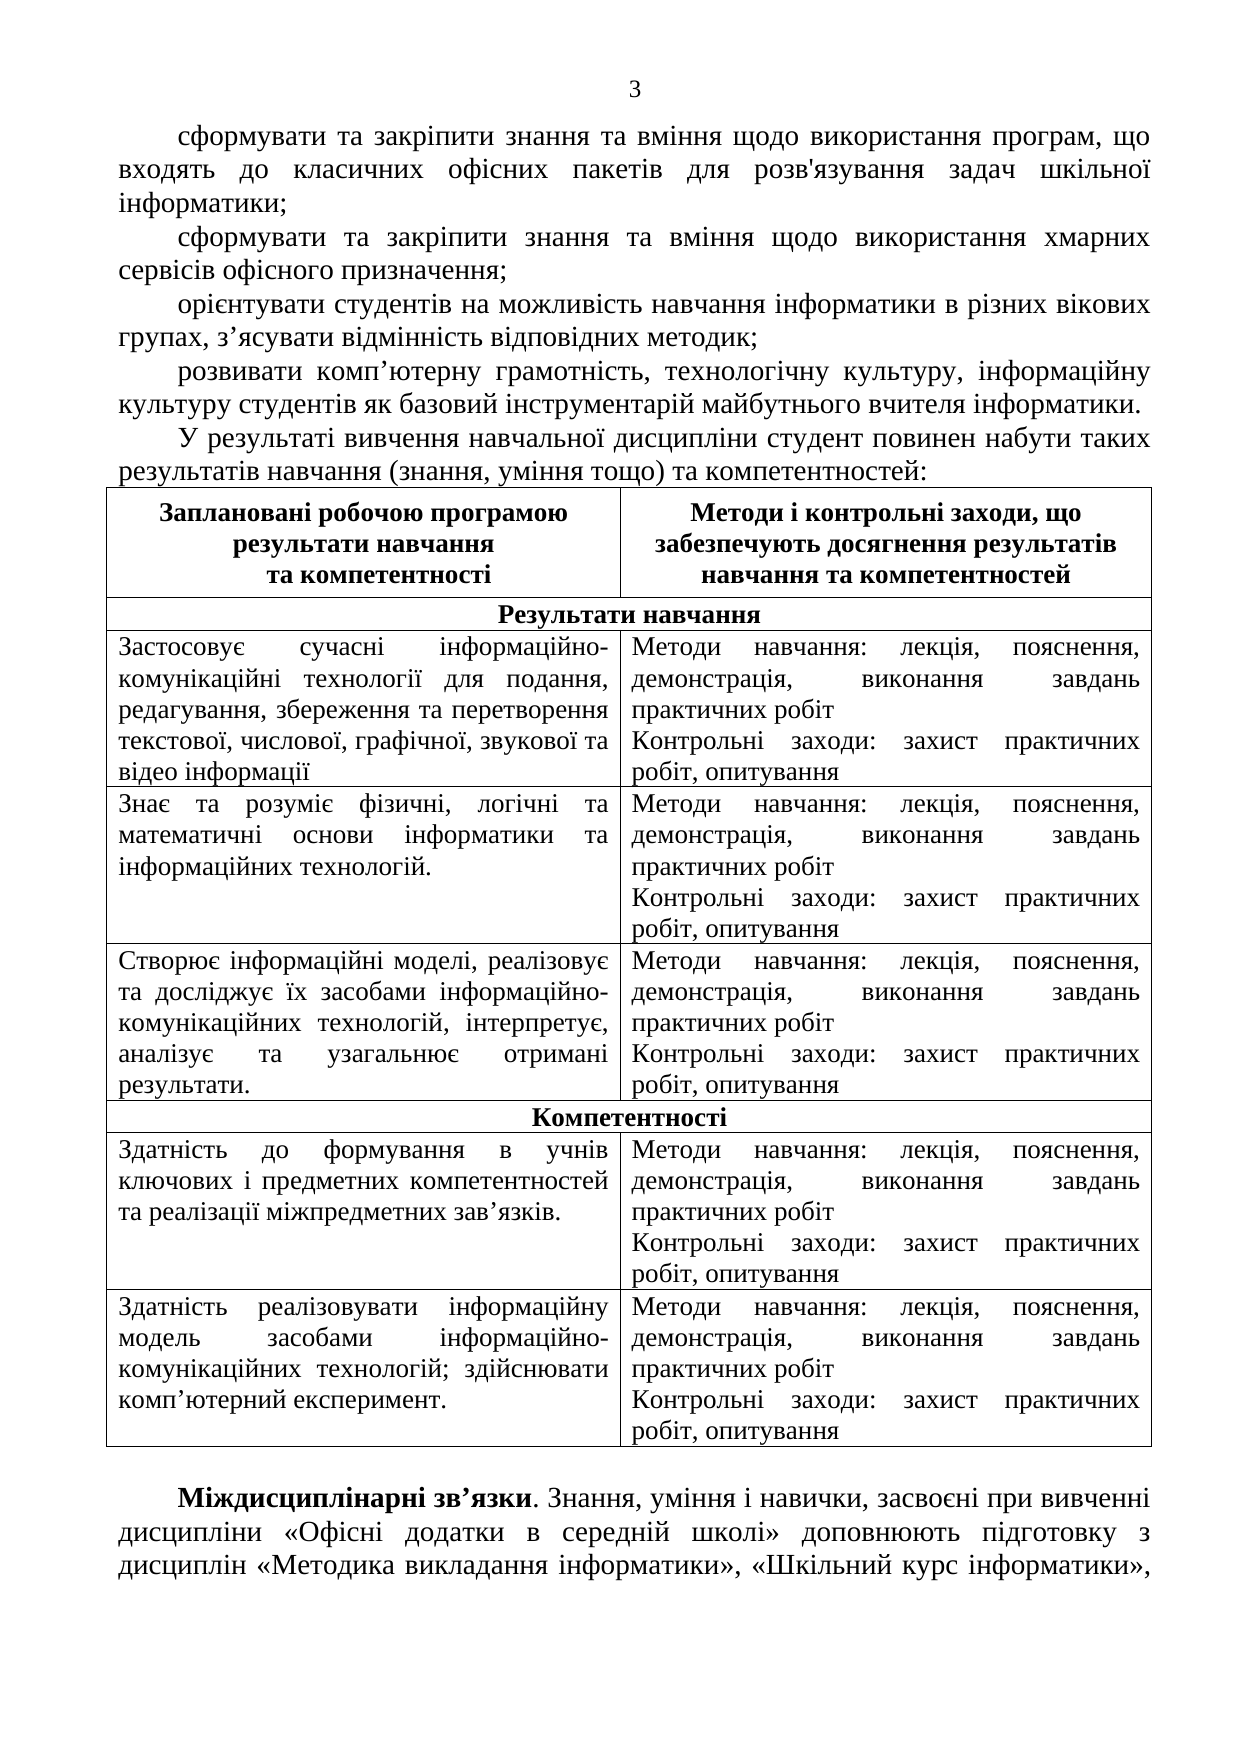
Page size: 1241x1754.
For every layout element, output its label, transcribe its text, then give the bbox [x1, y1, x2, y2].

table_cell Результати навчання [107, 598, 1151, 629]
table_cell Методи навчання: лекція, пояснення, демонстрація, виконання завдань практичних робіт Контрольні заходи: захист практичних робіт, опитування [621, 1133, 1151, 1289]
text У результаті вивчення навчальної дисципліни студент повинен набути таких результатів навчання (знання, уміння тощо) та компетентностей: [118, 420, 1152, 487]
text сформувати та закріпити знання та вміння щодо використання хмарних сервісів офісного призначення; [118, 219, 1152, 286]
text сформувати та закріпити знання та вміння щодо використання програм, що входять до класичних офісних пакетів для розв'язування задач шкільної інформатики; [118, 118, 1152, 219]
table_cell Здатність реалізовувати інформаційну модель засобами інформаційно-комунікаційних технологій; здійснювати комп’ютерний експеримент. [107, 1290, 620, 1446]
text орієнтувати студентів на можливість навчання інформатики в різних вікових групах, з’ясувати відмінність відповідних методик; [118, 286, 1152, 353]
table_header Заплановані робочою програмою результати навчання та компетентності [107, 488, 620, 597]
table_cell Застосовує сучасні інформаційно-комунікаційні технології для подання, редагування, збереження та перетворення текстової, числової, графічної, звукової та відео інформації [107, 631, 620, 786]
table_cell Методи навчання: лекція, пояснення, демонстрація, виконання завдань практичних робіт Контрольні заходи: захист практичних робіт, опитування [621, 631, 1151, 786]
table_header Методи і контрольні заходи, що забезпечують досягнення результатів навчання та компетентностей [621, 488, 1151, 597]
table_cell Знає та розуміє фізичні, логічні та математичні основи інформатики та інформаційних технологій. [107, 787, 620, 943]
table_cell Здатність до формування в учнів ключових і предметних компетентностей та реалізації міжпредметних зав’язків. [107, 1133, 620, 1289]
table_cell Методи навчання: лекція, пояснення, демонстрація, виконання завдань практичних робіт Контрольні заходи: захист практичних робіт, опитування [621, 1290, 1151, 1446]
table_cell Методи навчання: лекція, пояснення, демонстрація, виконання завдань практичних робіт Контрольні заходи: захист практичних робіт, опитування [621, 944, 1151, 1100]
table_cell Методи навчання: лекція, пояснення, демонстрація, виконання завдань практичних робіт Контрольні заходи: захист практичних робіт, опитування [621, 787, 1151, 943]
table_cell Створює інформаційні моделі, реалізовує та досліджує їх засобами інформаційно-комунікаційних технологій, інтерпретує, аналізує та узагальнює отримані результати. [107, 944, 620, 1100]
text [118, 1480, 1152, 1581]
table_cell Компетентності [107, 1101, 1151, 1132]
text розвивати комп’ютерну грамотність, технологічну культуру, інформаційну культуру студентів як базовий інструментарій майбутнього вчителя інформатики. [118, 353, 1152, 420]
